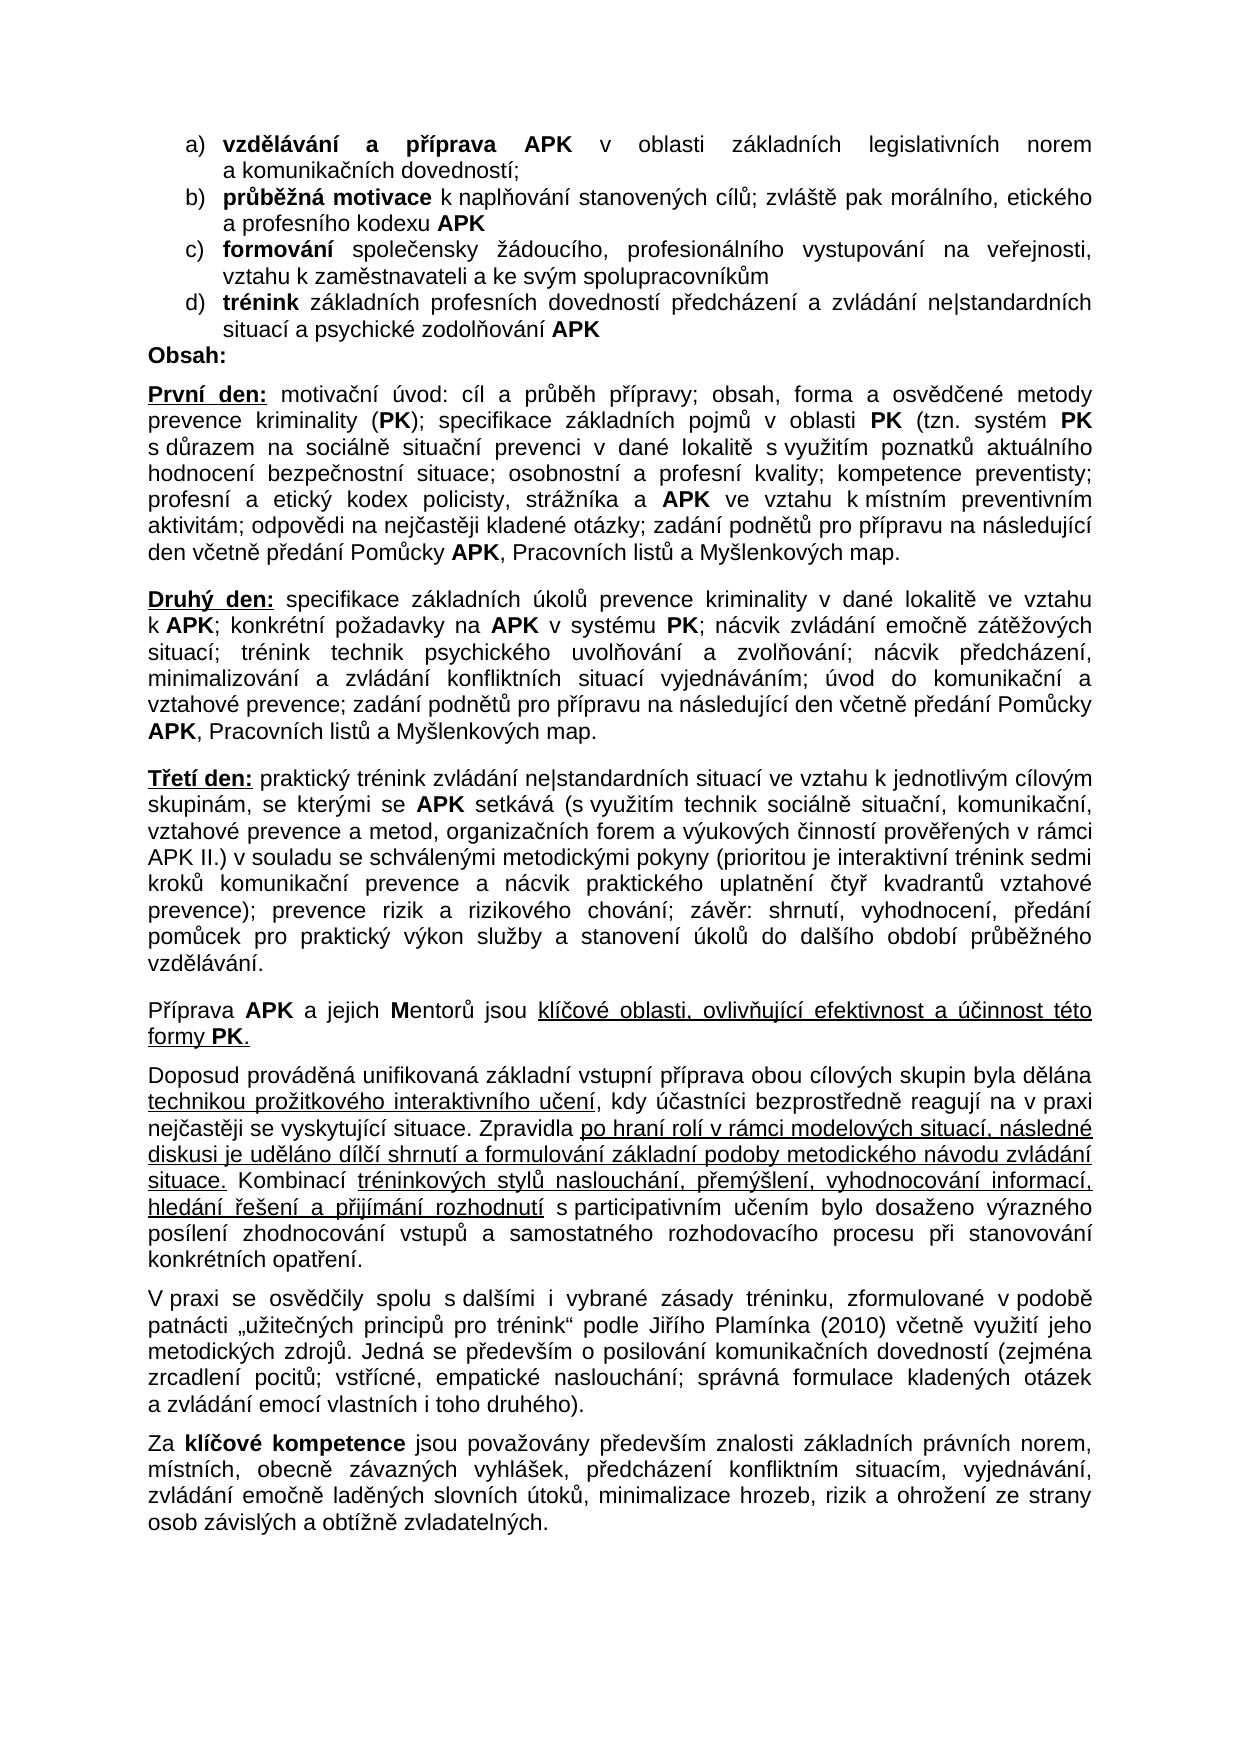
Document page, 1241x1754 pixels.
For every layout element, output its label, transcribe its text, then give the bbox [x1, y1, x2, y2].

text Za klíčové kompetence jsou považovány především znalosti základních právních norem, místních, obecně závazných vyhlášek, předcházení konfliktním situacím, vyjednávání, zvládání emočně laděných slovních útoků, minimalizace hrozeb, rizik a ohrožení ze strany osob závislých a obtížně zvladatelných. [148, 1429, 1092, 1535]
text Příprava APK a jejich Mentorů jsou klíčové oblasti, ovlivňující efektivnost a účinnost této formy PK. [148, 997, 1092, 1049]
list trénink základních profesních dovedností předcházení a zvládání ne|standardních situací a psychické zodolňování APK [185, 289, 1092, 342]
list průběžná motivace k naplňování stanovených cílů; zvláště pak morálního, etického a profesního kodexu APK [185, 184, 1092, 236]
text Třetí den: praktický trénink zvládání ne|standardních situací ve vztahu k jednotlivým cílovým skupinám, se kterými se APK setkává (s využitím technik sociálně situační, komunikační, vztahové prevence a metod, organizačních forem a výukových činností prověřených v rámci APK II.) v souladu se schválenými metodickými pokyny (prioritou je interaktivní trénink sedmi kroků komunikační prevence a nácvik praktického uplatnění čtyř kvadrantů vztahové prevence); prevence rizik a rizikového chování; závěr: shrnutí, vyhodnocení, předání pomůcek pro praktický výkon služby a stanovení úkolů do dalšího období průběžného vzdělávání. [148, 765, 1092, 976]
text Doposud prováděná unifikovaná základní vstupní příprava obou cílových skupin byla dělána technikou prožitkového interaktivního učení, kdy účastníci bezprostředně reagují na v praxi nejčastěji se vyskytující situace. Zpravidla po hraní rolí v rámci modelových situací, následné diskusi je uděláno dílčí shrnutí a formulování základní podoby metodického návodu zvládání situace. Kombinací tréninkových stylů naslouchání, přemýšlení, vyhodnocování informací, hledání řešení a přijímání rozhodnutí s participativním učením bylo dosaženo výrazného posílení zhodnocování vstupů a samostatného rozhodovacího procesu při stanovování konkrétních opatření. [148, 1062, 1092, 1164]
list formování společensky žádoucího, profesionálního vystupování na veřejnosti, vztahu k zaměstnavateli a ke svým spolupracovníkům [185, 236, 1092, 289]
list vzdělávání a příprava APK v oblasti základních legislativních norem a komunikačních dovedností; [185, 131, 1092, 184]
text Obsah: [148, 342, 1092, 368]
text V praxi se osvědčily spolu s dalšími i vybrané zásady tréninku, zformulované v podobě patnácti „užitečných principů pro trénink“ podle Jiřího Plamínka (2010) včetně využití jeho metodických zdrojů. Jedná se především o posilování komunikačních dovedností (zejména zrcadlení pocitů; vstřícné, empatické naslouchání; správná formulace kladených otázek a zvládání emocí vlastních i toho druhého). [148, 1285, 1092, 1417]
text Doposud prováděná unifikovaná základní vstupní příprava obou cílových skupin byla dělána technikou prožitkového interaktivního učení, kdy účastníci bezprostředně reagují na v praxi nejčastěji se vyskytující situace. Zpravidla po hraní rolí v rámci modelových situací, následné diskusi je uděláno dílčí shrnutí a formulování základní podoby metodického návodu zvládání situace. Kombinací tréninkových stylů naslouchání, přemýšlení, vyhodnocování informací, hledání řešení a přijímání rozhodnutí s participativním učením bylo dosaženo výrazného posílení zhodnocování vstupů a samostatného rozhodovacího procesu při stanovování konkrétních opatření. [148, 1165, 1092, 1273]
text První den: motivační úvod: cíl a průběh přípravy; obsah, forma a osvědčené metody prevence kriminality (PK); specifikace základních pojmů v oblasti PK (tzn. systém PK s důrazem na sociálně situační prevenci v dané lokalitě s využitím poznatků aktuálního hodnocení bezpečnostní situace; osobnostní a profesní kvality; kompetence preventisty; profesní a etický kodex policisty, strážníka a APK ve vztahu k místním preventivním aktivitám; odpovědi na nejčastěji kladené otázky; zadání podnětů pro přípravu na následující den včetně předání Pomůcky APK, Pracovních listů a Myšlenkových map. [148, 381, 1092, 565]
text Druhý den: specifikace základních úkolů prevence kriminality v dané lokalitě ve vztahu k APK; konkrétní požadavky na APK v systému PK; nácvik zvládání emočně zátěžových situací; trénink technik psychického uvolňování a zvolňování; nácvik předcházení, minimalizování a zvládání konfliktních situací vyjednáváním; úvod do komunikační a vztahové prevence; zadání podnětů pro přípravu na následující den včetně předání Pomůcky APK, Pracovních listů a Myšlenkových map. [148, 586, 1092, 744]
